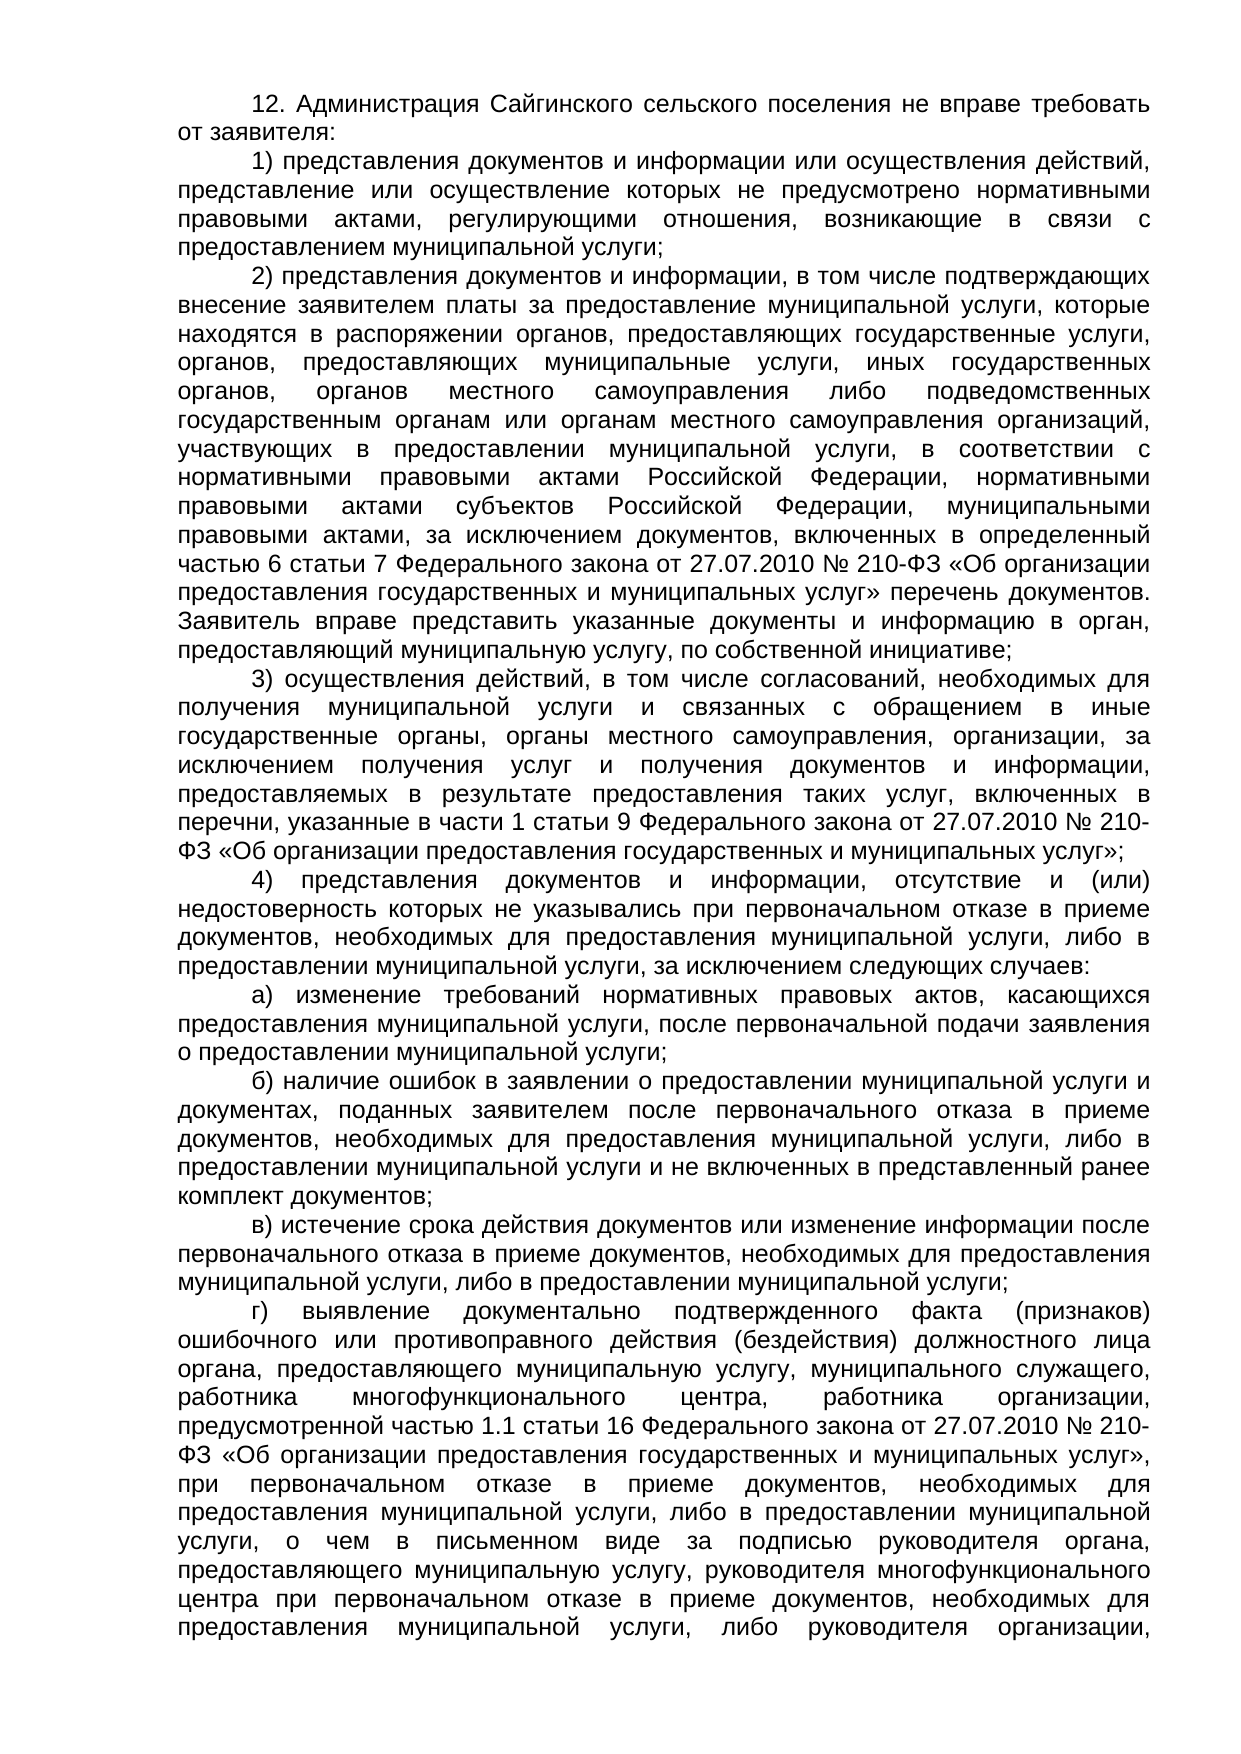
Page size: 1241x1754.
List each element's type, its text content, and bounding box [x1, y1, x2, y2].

text б) наличие ошибок в заявлении о предоставлении муниципальной услуги и документах, поданных заявителем после первоначального отказа в приеме документов, необходимых для предоставления муниципальной услуги, либо в предоставлении муниципальной услуги и не включенных в представленный ранее комплект документов; [177, 1066, 1152, 1210]
text а) изменение требований нормативных правовых актов, касающихся предоставления муниципальной услуги, после первоначальной подачи заявления о предоставлении муниципальной услуги; [177, 980, 1152, 1066]
text 1) представления документов и информации или осуществления действий, представление или осуществление которых не предусмотрено нормативными правовыми актами, регулирующими отношения, возникающие в связи с предоставлением муниципальной услуги; [177, 146, 1152, 261]
text 4) представления документов и информации, отсутствие и (или) недостоверность которых не указывались при первоначальном отказе в приеме документов, необходимых для предоставления муниципальной услуги, либо в предоставлении муниципальной услуги, за исключением следующих случаев: [177, 865, 1152, 980]
text 12. Администрация Сайгинского сельского поселения не вправе требовать от заявителя: [177, 89, 1152, 146]
text в) истечение срока действия документов или изменение информации после первоначального отказа в приеме документов, необходимых для предоставления муниципальной услуги, либо в предоставлении муниципальной услуги; [177, 1210, 1152, 1296]
text 3) осуществления действий, в том числе согласований, необходимых для получения муниципальной услуги и связанных с обращением в иные государственные органы, органы местного самоуправления, организации, за исключением получения услуг и получения документов и информации, предоставляемых в результате предоставления таких услуг, включенных в перечни, указанные в части 1 статьи 9 Федерального закона от 27.07.2010 № 210-ФЗ «Об организации предоставления государственных и муниципальных услуг»; [177, 664, 1152, 865]
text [177, 1296, 1152, 1641]
text 2) представления документов и информации, в том числе подтверждающих внесение заявителем платы за предоставление муниципальной услуги, которые находятся в распоряжении органов, предоставляющих государственные услуги, органов, предоставляющих муниципальные услуги, иных государственных органов, органов местного самоуправления либо подведомственных государственным органам или органам местного самоуправления организаций, участвующих в предоставлении муниципальной услуги, в соответствии с нормативными правовыми актами Российской Федерации, нормативными правовыми актами субъектов Российской Федерации, муниципальными правовыми актами, за исключением документов, включенных в определенный частью 6 статьи 7 Федерального закона от 27.07.2010 № 210-ФЗ «Об организации предоставления государственных и муниципальных услуг» перечень документов. Заявитель вправе представить указанные документы и информацию в орган, предоставляющий муниципальную услугу, по собственной инициативе; [177, 261, 1152, 664]
